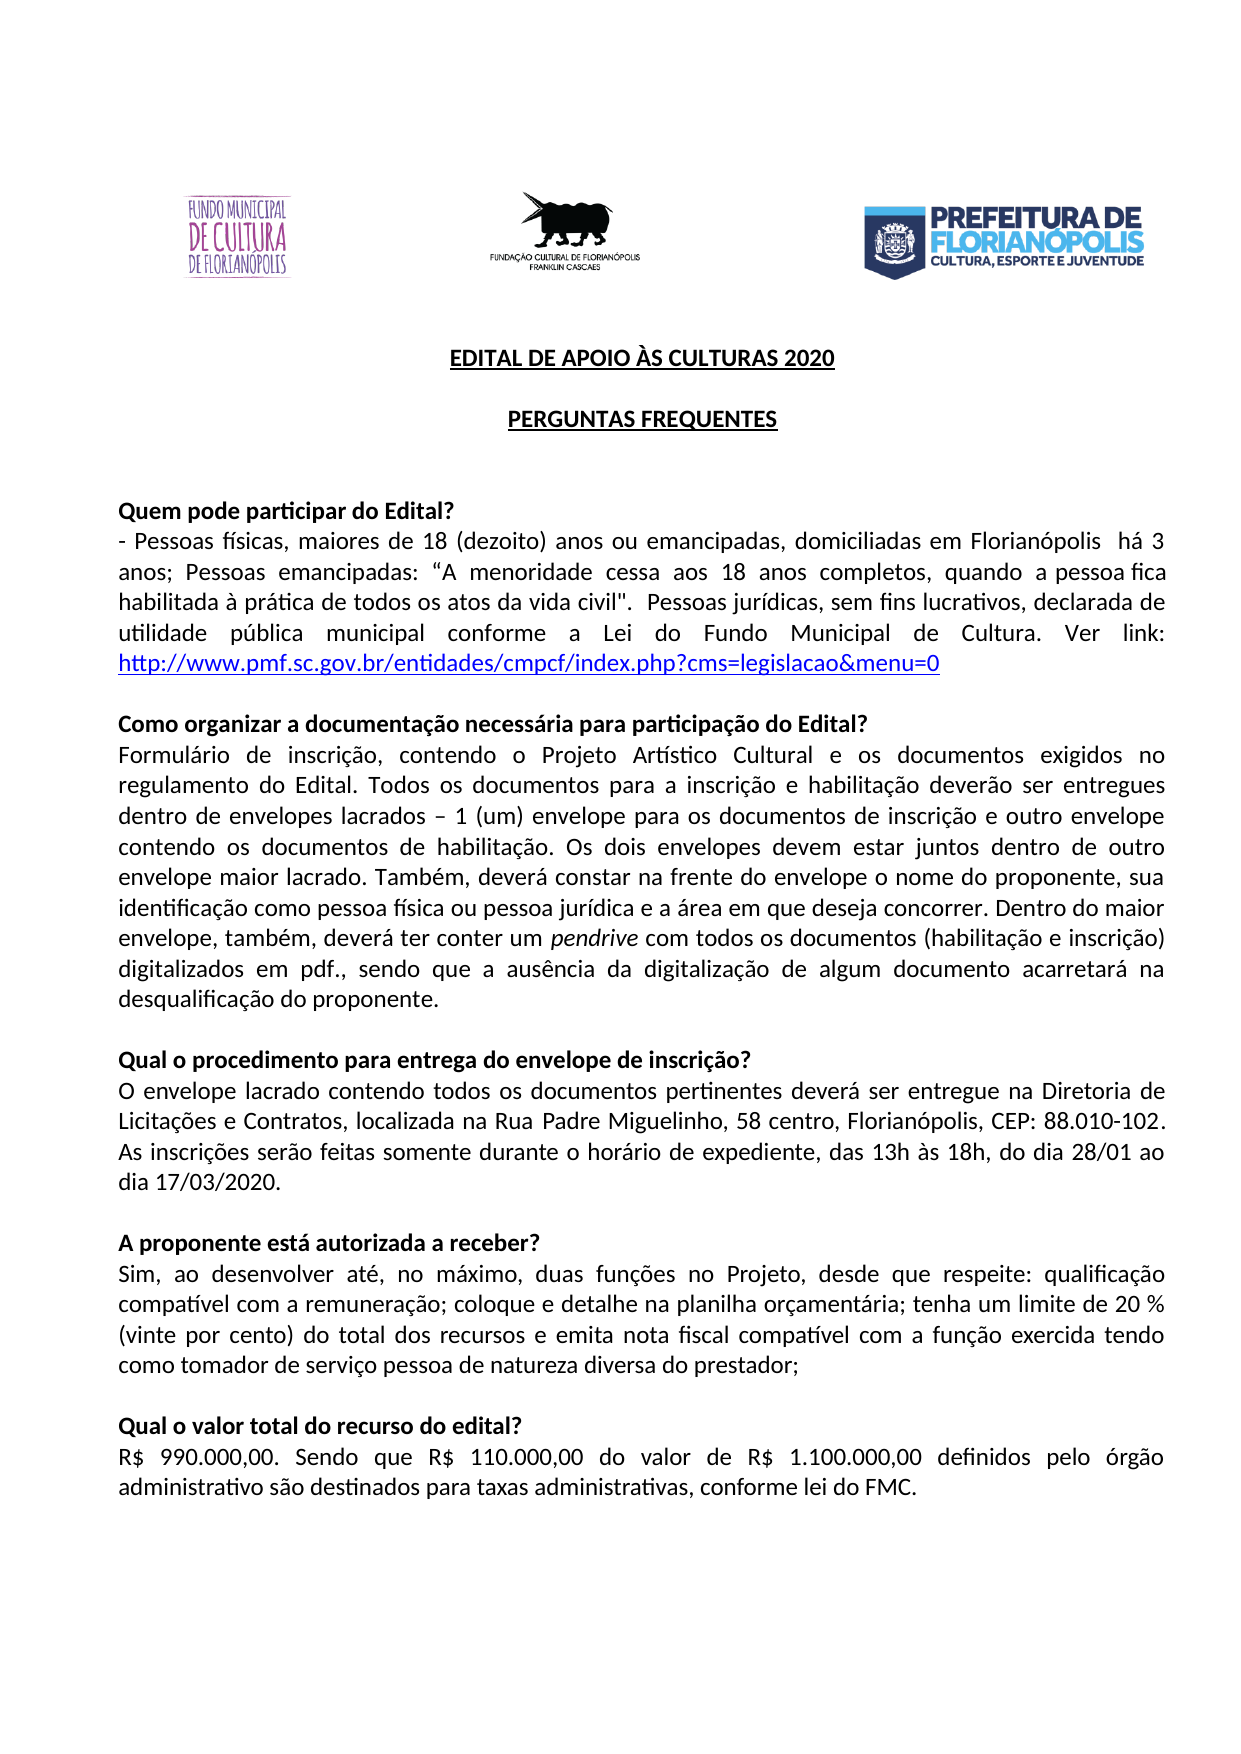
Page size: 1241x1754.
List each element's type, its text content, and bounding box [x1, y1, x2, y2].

text Qual o valor total do recurso do edital? [118, 1411, 1167, 1441]
text Como organizar a documentação necessária para participação do Edital? [118, 708, 1167, 739]
text A proponente está autorizada a receber? [118, 1227, 1167, 1258]
picture [177, 191, 297, 282]
text Formulário de inscrição, contendo o Projeto Artístico Cultural e os documentos exigidos no regulamento do Edital. Todos os documentos para a inscrição e habilitação deverão ser entregues dentro de envelopes lacrados – 1 (um) envelope para os documentos de inscrição e outro envelope contendo os documentos de habilitação. Os dois envelopes devem estar juntos dentro de outro envelope maior lacrado. Também, deverá constar na frente do envelope o nome do proponente, sua identificação como pessoa física ou pessoa jurídica e a área em que deseja concorrer. Dentro do maior envelope, também, deverá ter conter um pendrive com todos os documentos (habilitação e inscrição) digitalizados em pdf., sendo que a ausência da digitalização de algum documento acarretará na desqualificação do proponente. [118, 739, 1167, 1014]
text Qual o procedimento para entrega do envelope de inscrição? [118, 1044, 1167, 1075]
text PERGUNTAS FREQUENTES [118, 403, 1167, 434]
text R$ 990.000,00. Sendo que R$ 110.000,00 do valor de R$ 1.100.000,00 definidos pelo órgão administrativo são destinados para taxas administrativas, conforme lei do FMC. [118, 1441, 1167, 1502]
text Sim, ao desenvolver até, no máximo, duas funções no Projeto, desde que respeite: qualificação compatível com a remuneração; coloque e detalhe na planilha orçamentária; tenha um limite de 20 % (vinte por cento) do total dos recursos e emita nota fiscal compatível com a função exercida tendo como tomador de serviço pessoa de natureza diversa do prestador; [118, 1258, 1167, 1380]
text EDITAL DE APOIO ÀS CULTURAS 2020 [118, 342, 1167, 373]
picture [856, 204, 1152, 282]
picture [478, 179, 651, 282]
text Quem pode participar do Edital? [118, 495, 1167, 525]
text O envelope lacrado contendo todos os documentos pertinentes deverá ser entregue na Diretoria de Licitações e Contratos, localizada na Rua Padre Miguelinho, 58 centro, Florianópolis, CEP: 88.010-102. As inscrições serão feitas somente durante o horário de expediente, das 13h às 18h, do dia 28/01 ao dia 17/03/2020. [118, 1075, 1167, 1197]
text - Pessoas físicas, maiores de 18 (dezoito) anos ou emancipadas, domiciliadas em Florianópolis há 3 anos; Pessoas emancipadas: “A menoridade cessa aos 18 anos completos, quando a pessoa fica habilitada à prática de todos os atos da vida civil". Pessoas jurídicas, sem fins lucrativos, declarada de utilidade pública municipal conforme a Lei do Fundo Municipal de Cultura. Ver link: http://www.pmf.sc.gov.br/entidades/cmpcf/index.php?cms=legislacao&menu=0 [118, 525, 1167, 678]
